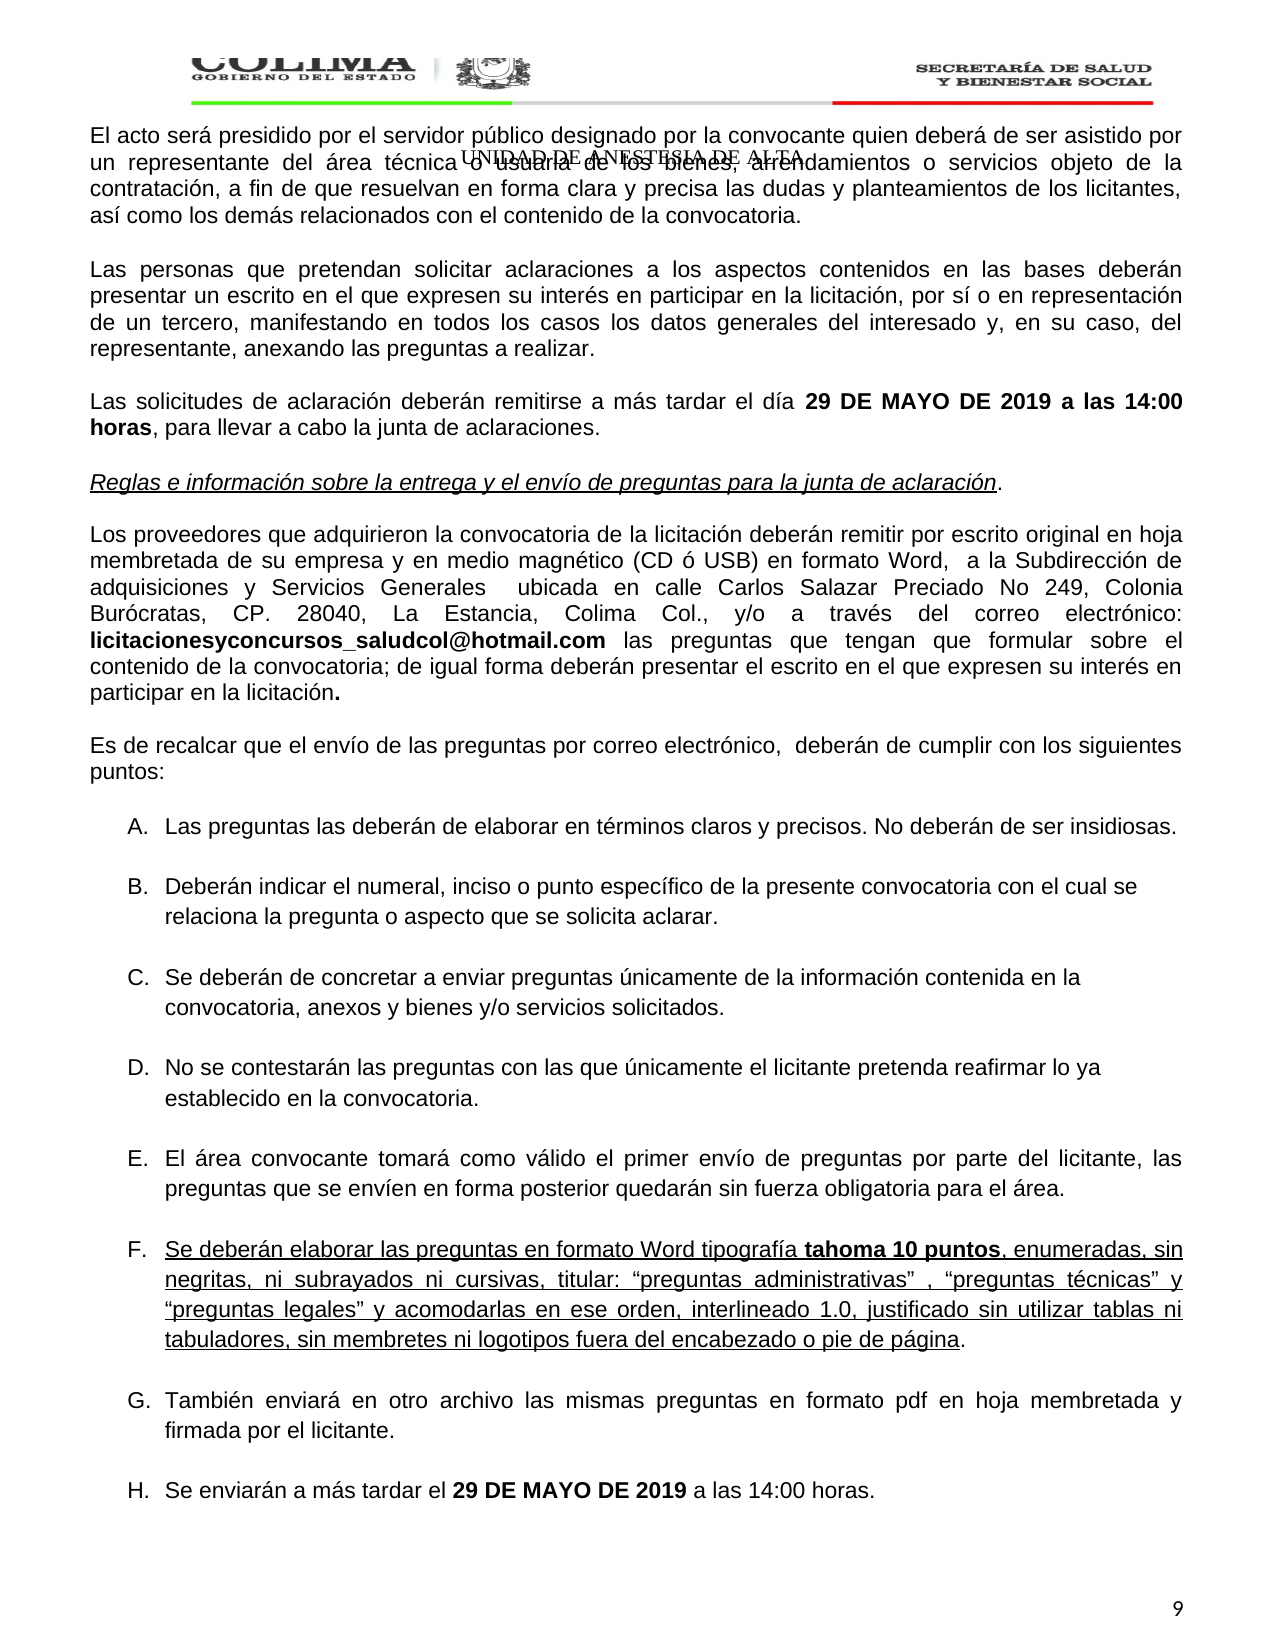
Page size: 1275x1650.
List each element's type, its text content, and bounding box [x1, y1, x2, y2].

list Se deberán elaborar las preguntas en formato Word tipografía tahoma 10 puntos, enumeradas, sin negritas, ni subrayados ni cursivas, titular: “preguntas administrativas” , “preguntas técnicas” y “preguntas legales” y acomodarlas en ese orden, interlineado 1.0, justificado sin utilizar tablas ni tabuladores, sin membretes ni logotipos fuera del encabezado o pie de página. [127, 1236, 1183, 1353]
picture [89, 58, 1255, 110]
list Se deberán de concretar a enviar preguntas únicamente de la información contenida en la convocatoria, anexos y bienes y/o servicios solicitados. [127, 964, 1183, 1020]
text Las personas que pretendan solicitar aclaraciones a los aspectos contenidos en las bases deberán presentar un escrito en el que expresen su interés en participar en la licitación, por sí o en representación de un tercero, manifestando en todos los casos los datos generales del interesado y, en su caso, del representante, anexando las preguntas a realizar. [89, 256, 1183, 361]
list El área convocante tomará como válido el primer envío de preguntas por parte del licitante, las preguntas que se envíen en forma posterior quedarán sin fuerza obligatoria para el área. [127, 1145, 1183, 1202]
text Reglas e información sobre la entrega y el envío de preguntas para la junta de aclaración. [89, 468, 1183, 495]
list Deberán indicar el numeral, inciso o punto específico de la presente convocatoria con el cual se relaciona la pregunta o aspecto que se solicita aclarar. [127, 873, 1183, 930]
list También enviará en otro archivo las mismas preguntas en formato pdf en hoja membretada y firmada por el licitante. [127, 1387, 1183, 1443]
list No se contestarán las preguntas con las que únicamente el licitante pretenda reafirmar lo ya establecido en la convocatoria. [127, 1054, 1183, 1111]
text El acto será presidido por el servidor público designado por la convocante quien deberá de ser asistido por un representante del área técnica o usuaria de los bienes, arrendamientos o servicios objeto de la contratación, a fin de que resuelvan en forma clara y precisa las dudas y planteamientos de los licitantes, así como los demás relacionados con el contenido de la convocatoria. [89, 122, 1183, 228]
text Es de recalcar que el envío de las preguntas por correo electrónico, deberán de cumplir con los siguientes puntos: [89, 732, 1183, 785]
list Las preguntas las deberán de elaborar en términos claros y precisos. No deberán de ser insidiosas. [127, 813, 1183, 839]
text Los proveedores que adquirieron la convocatoria de la licitación deberán remitir por escrito original en hoja membretada de su empresa y en medio magnético (CD ó USB) en formato Word, a la Subdirección de adquisiciones y Servicios Generales ubicada en calle Carlos Salazar Preciado No 249, Colonia Burócratas, CP. 28040, La Estancia, Colima Col., y/o a través del correo electrónico: licitacionesyconcursos_saludcol@hotmail.com las preguntas que tengan que formular sobre el contenido de la convocatoria; de igual forma deberán presentar el escrito en el que expresen su interés en participar en la licitación. [89, 521, 1183, 706]
text Las solicitudes de aclaración deberán remitirse a más tardar el día 29 DE MAYO DE 2019 a las 14:00 horas, para llevar a cabo la junta de aclaraciones. [89, 388, 1183, 440]
list Se enviarán a más tardar el 29 DE MAYO DE 2019 a las 14:00 horas. [127, 1477, 1183, 1504]
